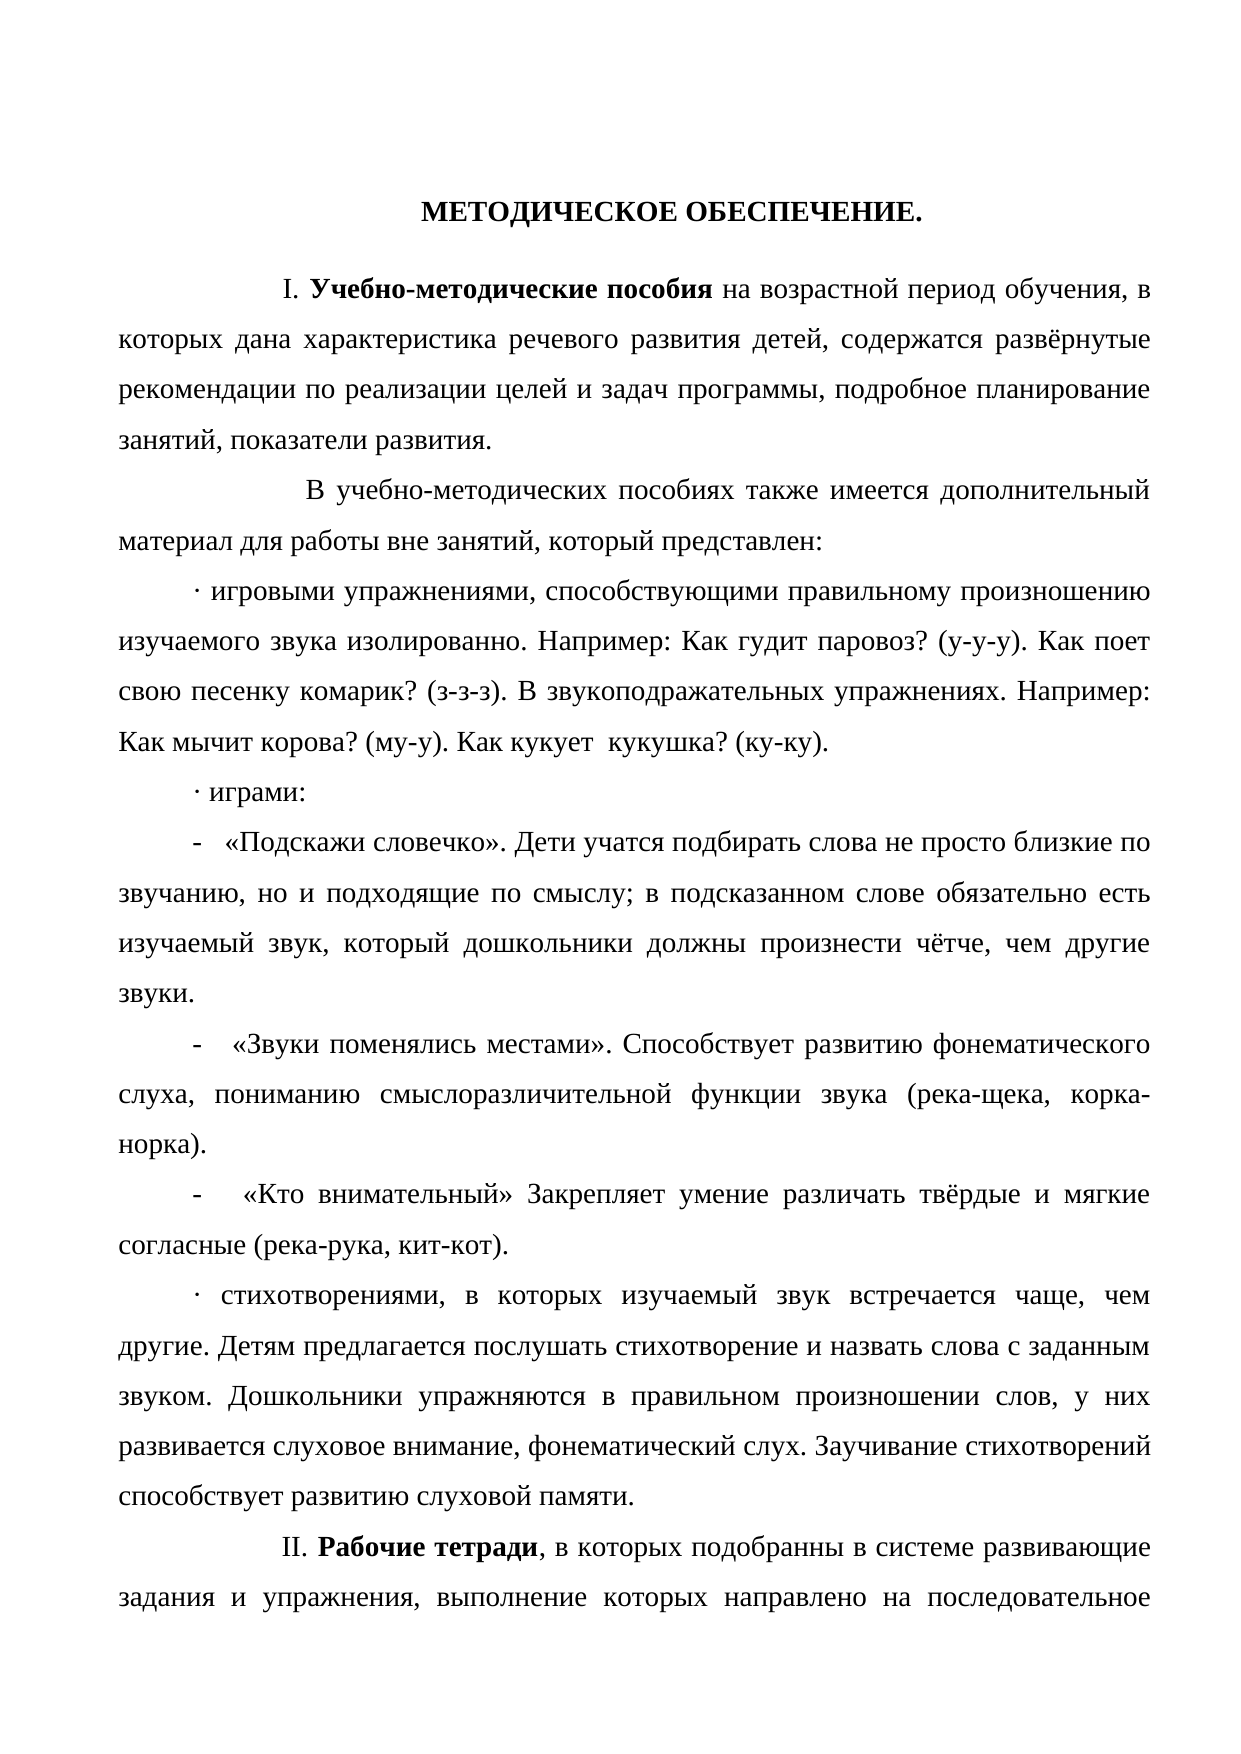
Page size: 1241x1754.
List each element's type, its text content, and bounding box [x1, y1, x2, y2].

text · стихотворениями, в которых изучаемый звук встречается чаще, чем другие. Детям предлагается послушать стихотворение и назвать слова с заданным звуком. Дошкольники упражняются в правильном произношении слов, у них развивается слуховое внимание, фонематический слух. Заучивание стихотворений способствует развитию слуховой памяти. [118, 1277, 1152, 1512]
text - «Подскажи словечко». Дети учатся подбирать слова не просто близкие по звучанию, но и подходящие по смыслу; в подсказанном слове обязательно есть изучаемый звук, который дошкольники должны произнести чётче, чем другие звуки. [118, 824, 1152, 1009]
text - «Кто внимательный» Закрепляет умение различать твёрдые и мягкие согласные (река-рука, кит-кот). [118, 1177, 1152, 1261]
text В учебно-методических пособиях также имеется дополнительный материал для работы вне занятий, который представлен: [118, 472, 1152, 556]
text · игровыми упражнениями, способствующими правильному произношению изучаемого звука изолированно. Например: Как гудит паровоз? (у-у-у). Как поет свою песенку комарик? (з-з-з). В звукоподражательных упражнениях. Например: Как мычит корова? (му-у). Как кукует кукушка? (ку-ку). [118, 573, 1152, 757]
text МЕТОДИЧЕСКОЕ ОБЕСПЕЧЕНИЕ. [118, 194, 1152, 228]
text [118, 1529, 1152, 1613]
text · играми: [118, 774, 1152, 808]
text - «Звуки поменялись местами». Способствует развитию фонематического слуха, пониманию смыслоразличительной функции звука (река-щека, корка-норка). [118, 1026, 1152, 1160]
text I. Учебно-методические пособия на возрастной период обучения, в которых дана характеристика речевого развития детей, содержатся развёрнутые рекомендации по реализации целей и задач программы, подробное планирование занятий, показатели развития. [118, 271, 1152, 456]
